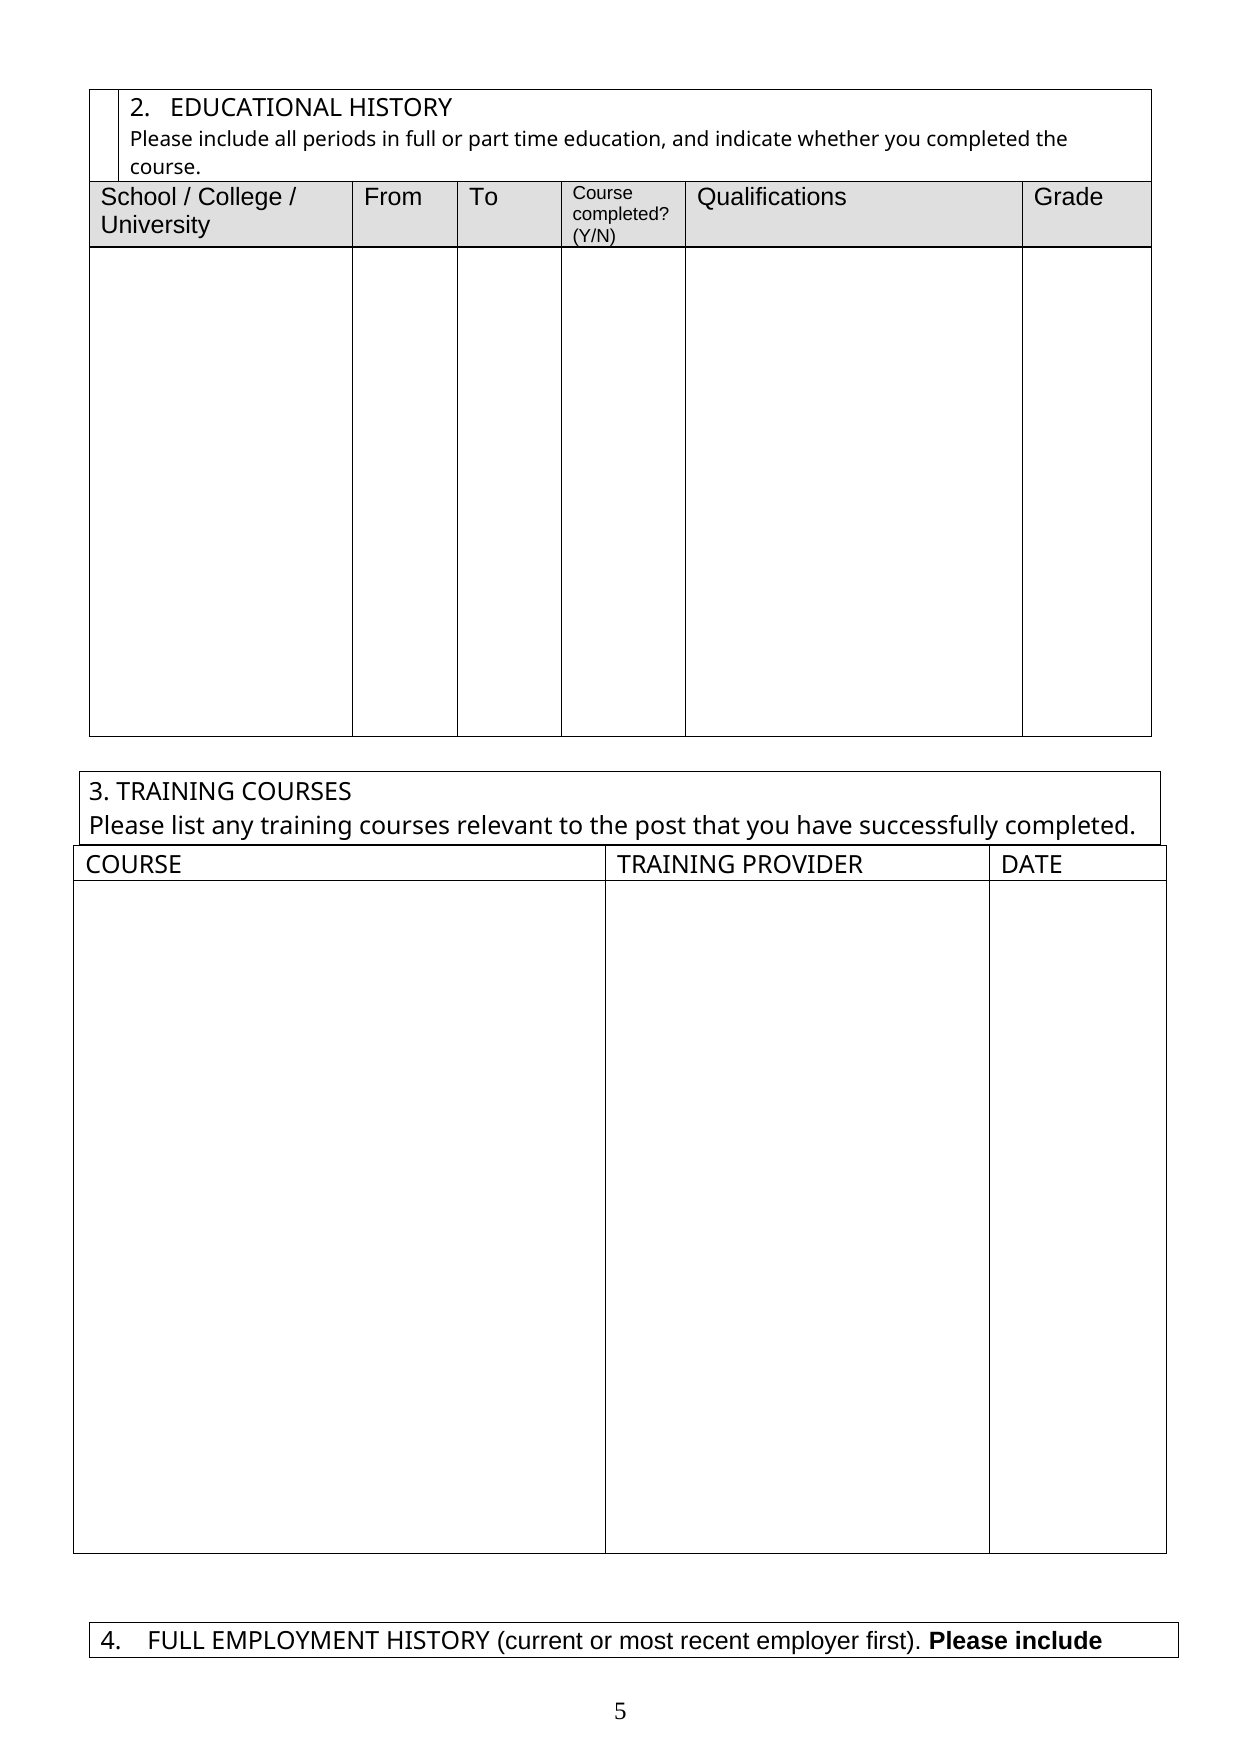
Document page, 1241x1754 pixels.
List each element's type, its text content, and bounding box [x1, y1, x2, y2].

table_cell To [458, 182, 561, 246]
text 3. TRAINING COURSES [80, 772, 1160, 805]
table_cell [90, 248, 352, 736]
table_cell [74, 881, 605, 1553]
table_cell [686, 248, 1022, 736]
table_cell [562, 248, 685, 736]
table_cell [1023, 248, 1151, 736]
table_header COURSE [74, 846, 605, 880]
table_header DATE [990, 846, 1166, 880]
table_cell [990, 881, 1166, 1553]
table_cell School / College / University [90, 182, 352, 246]
table_cell [458, 248, 561, 736]
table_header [90, 1623, 1178, 1657]
table_header TRAINING PROVIDER [606, 846, 989, 880]
table_cell Grade [1023, 182, 1151, 246]
table_cell Course completed? (Y/N) [562, 182, 685, 246]
table_header 2. EDUCATIONAL HISTORY Please include all periods in full or part time education, and indicate whether you completed the course. [119, 90, 1151, 181]
table_cell [353, 248, 457, 736]
table_cell [606, 881, 989, 1553]
text Please list any training courses relevant to the post that you have successfully completed. [80, 805, 1160, 844]
table_header [90, 90, 118, 181]
table_cell Qualifications [686, 182, 1022, 246]
table_cell From [353, 182, 457, 246]
